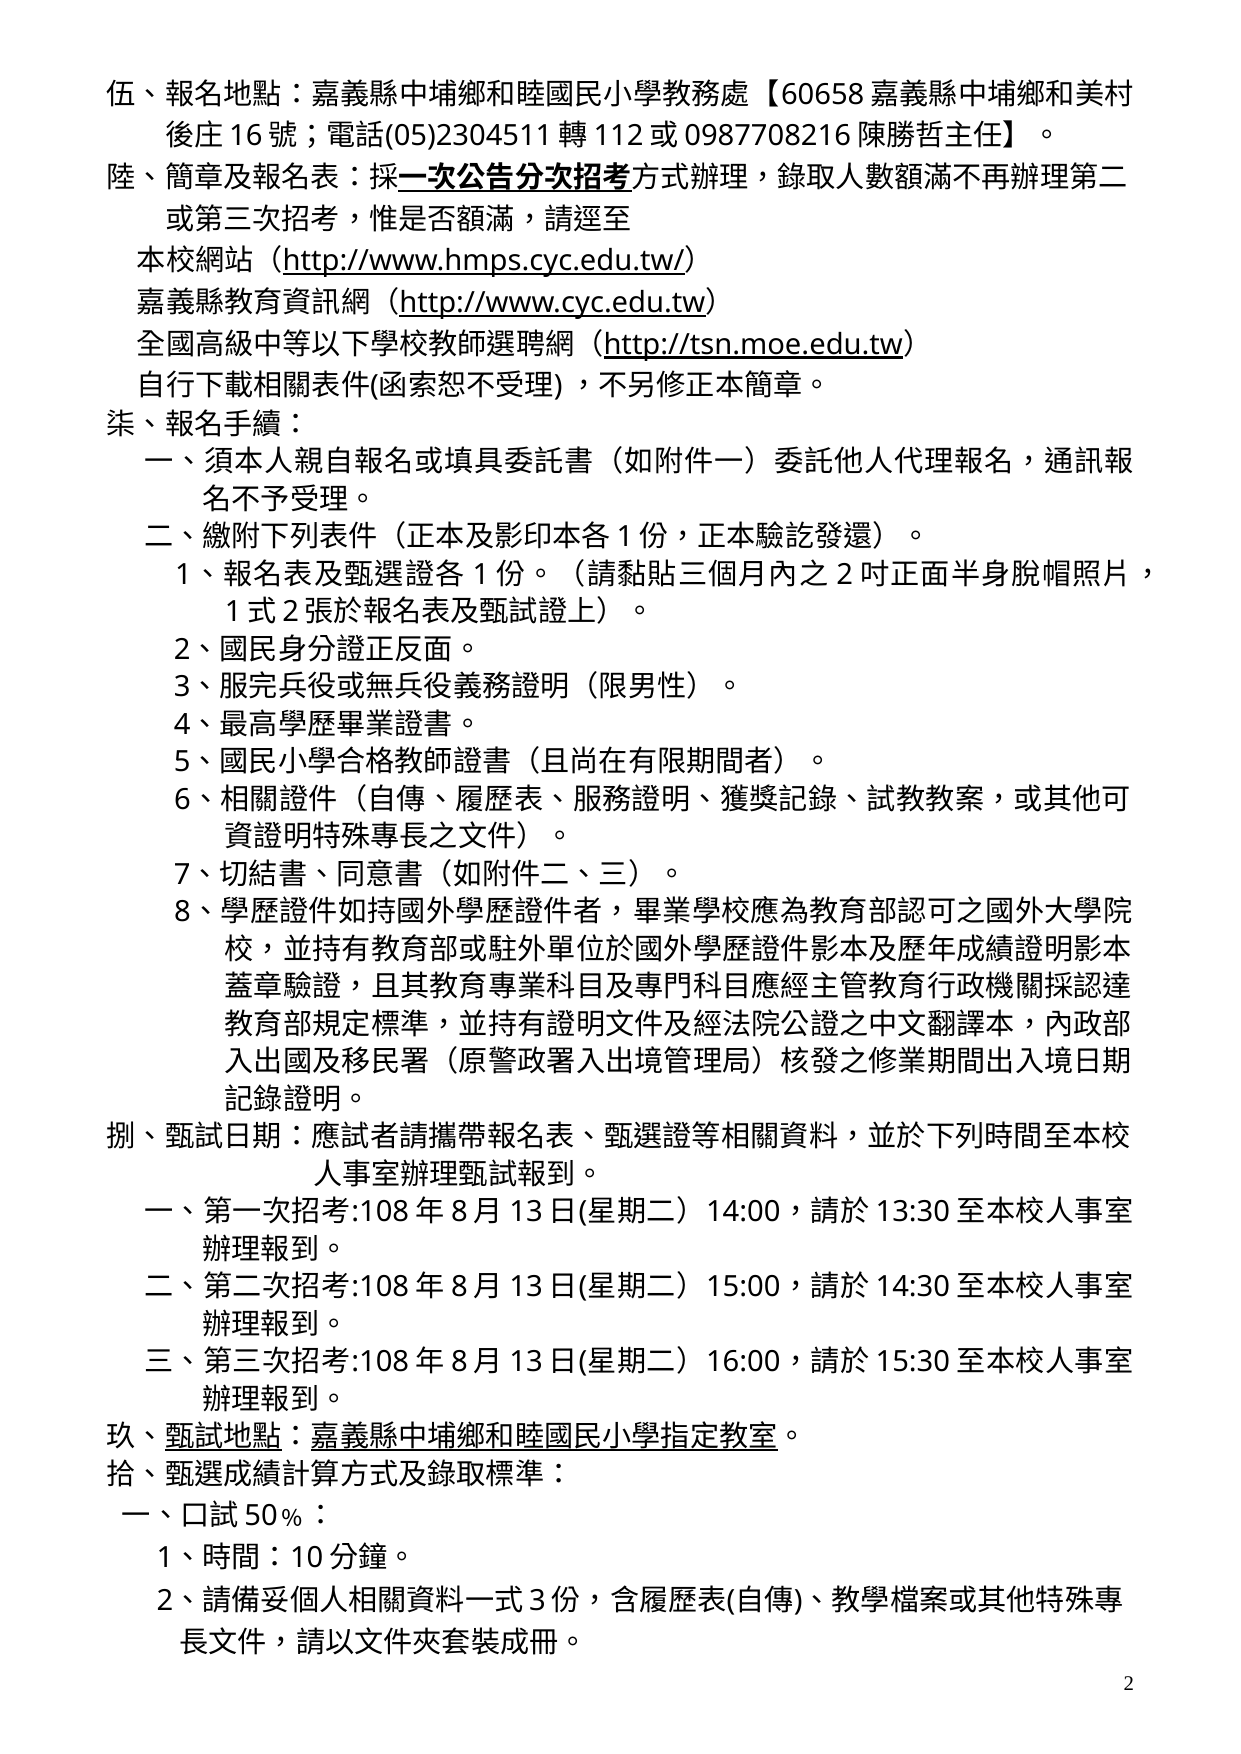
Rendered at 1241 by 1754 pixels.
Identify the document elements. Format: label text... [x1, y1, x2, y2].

text 1、報名表及甄選證各1份。（請黏貼三個月內之2吋正面半身脫帽照片，1式2張於報名表及甄試證上）。 [166, 554, 1134, 629]
text 7、切結書、同意書（如附件二、三）。 [166, 854, 1134, 892]
text 柒、報名手續： [106, 404, 1134, 442]
text 嘉義縣教育資訊網（http://www.cyc.edu.tw） [106, 279, 1134, 321]
text 自行下載相關表件(函索恕不受理) ，不另修正本簡章。 [106, 362, 1134, 404]
text 拾、甄選成績計算方式及錄取標準： [106, 1454, 1134, 1492]
text 6、相關證件（自傳、履歷表、服務證明、獲獎記錄、試教教案，或其他可資證明特殊專長之文件）。 [166, 779, 1134, 854]
text 一、須本人親自報名或填具委託書（如附件一）委託他人代理報名，通訊報名不予受理。 [144, 442, 1134, 517]
text 全國高級中等以下學校教師選聘網（http://tsn.moe.edu.tw） [106, 321, 1134, 362]
text 2、國民身分證正反面。 [166, 629, 1134, 667]
text 4、最高學歷畢業證書。 [166, 704, 1134, 742]
text 伍、報名地點：嘉義縣中埔鄉和睦國民小學教務處【60658嘉義縣中埔鄉和美村後庄16號；電話(05)2304511轉112或0987708216陳勝哲主任】。 [106, 71, 1134, 154]
text 本校網站（http://www.hmps.cyc.edu.tw/） [106, 237, 1134, 279]
text 2、請備妥個人相關資料一式3份，含履歷表(自傳)、教學檔案或其他特殊專 [156, 1576, 1134, 1619]
text 1、時間：10分鐘。 [156, 1534, 1134, 1576]
text 陸、簡章及報名表：採一次公告分次招考方式辦理，錄取人數額滿不再辦理第二或第三次招考，惟是否額滿，請逕至 [106, 154, 1134, 237]
text 捌、甄試日期：應試者請攜帶報名表、甄選證等相關資料，並於下列時間至本校人事室辦理甄試報到。 [106, 1117, 1134, 1192]
text 8、學歷證件如持國外學歷證件者，畢業學校應為教育部認可之國外大學院校，並持有教育部或駐外單位於國外學歷證件影本及歷年成績證明影本蓋章驗證，且其教育專業科目及專門科目應經主管教育行政機關採認達教育部規定標準，並持有證明文件及經法院公證之中文翻譯本，內政部入出國及移民署（原警政署入出境管理局）核發之修業期間出入境日期記錄證明。 [166, 892, 1134, 1117]
text 3、服完兵役或無兵役義務證明（限男性）。 [166, 667, 1134, 704]
text 一、口試50﹪： [106, 1492, 1134, 1534]
text 長文件，請以文件夾套裝成冊。 [156, 1619, 1134, 1661]
text 三、第三次招考:108年8月13日(星期二）16:00，請於15:30至本校人事室辦理報到。 [144, 1342, 1134, 1417]
text 二、繳附下列表件（正本及影印本各1份，正本驗訖發還）。 [144, 517, 1134, 554]
text 玖、甄試地點：嘉義縣中埔鄉和睦國民小學指定教室。 [106, 1417, 1134, 1454]
text 5、國民小學合格教師證書（且尚在有限期間者）。 [166, 742, 1134, 779]
text 一、第一次招考:108年8月13日(星期二）14:00，請於13:30至本校人事室辦理報到。 [144, 1192, 1134, 1267]
text 二、第二次招考:108年8月13日(星期二）15:00，請於14:30至本校人事室辦理報到。 [144, 1267, 1134, 1342]
